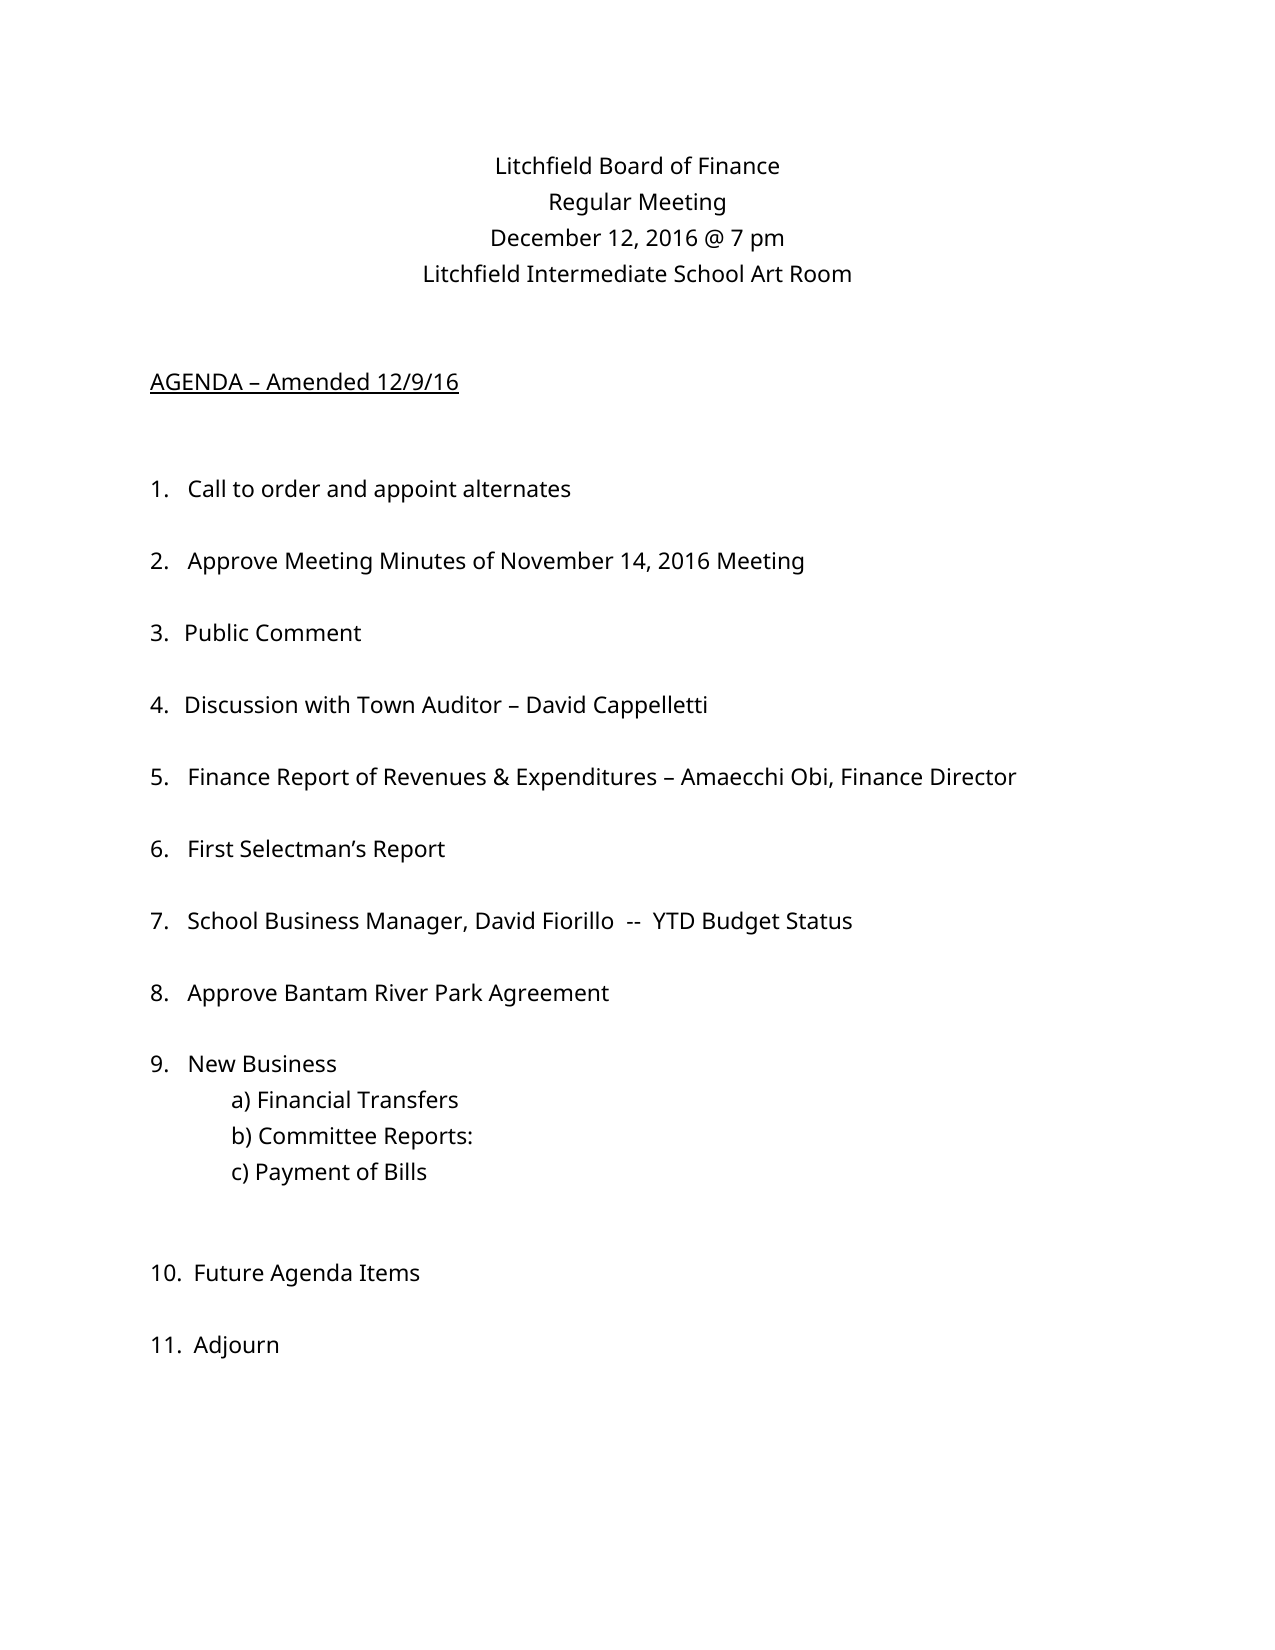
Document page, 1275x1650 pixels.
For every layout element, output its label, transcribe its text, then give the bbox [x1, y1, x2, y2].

list Finance Report of Revenues & Expenditures – Amaecchi Obi, Finance Director [150, 761, 1125, 792]
list Public Comment [150, 617, 1125, 648]
list Discussion with Town Auditor – David Cappelletti [150, 689, 1125, 720]
text Litchfield Board of Finance [150, 150, 1125, 181]
text 6. First Selectman’s Report [150, 833, 1125, 864]
text December 12, 2016 @ 7 pm [150, 222, 1125, 253]
text 7. School Business Manager, David Fiorillo -- YTD Budget Status [150, 905, 1125, 936]
text 9. New Business [150, 1048, 1125, 1080]
text 11. Adjourn [150, 1329, 1125, 1360]
text b) Committee Reports: [150, 1120, 1125, 1152]
text Regular Meeting [150, 186, 1125, 217]
list Call to order and appoint alternates [150, 473, 1125, 505]
list Approve Meeting Minutes of November 14, 2016 Meeting [150, 545, 1125, 577]
text 8. Approve Bantam River Park Agreement [150, 977, 1125, 1008]
text c) Payment of Bills [150, 1156, 1125, 1187]
text a) Financial Transfers [150, 1084, 1125, 1116]
text Litchfield Intermediate School Art Room [150, 258, 1125, 289]
text AGENDA – Amended 12/9/16 [150, 366, 1125, 397]
text 10. Future Agenda Items [150, 1257, 1125, 1288]
